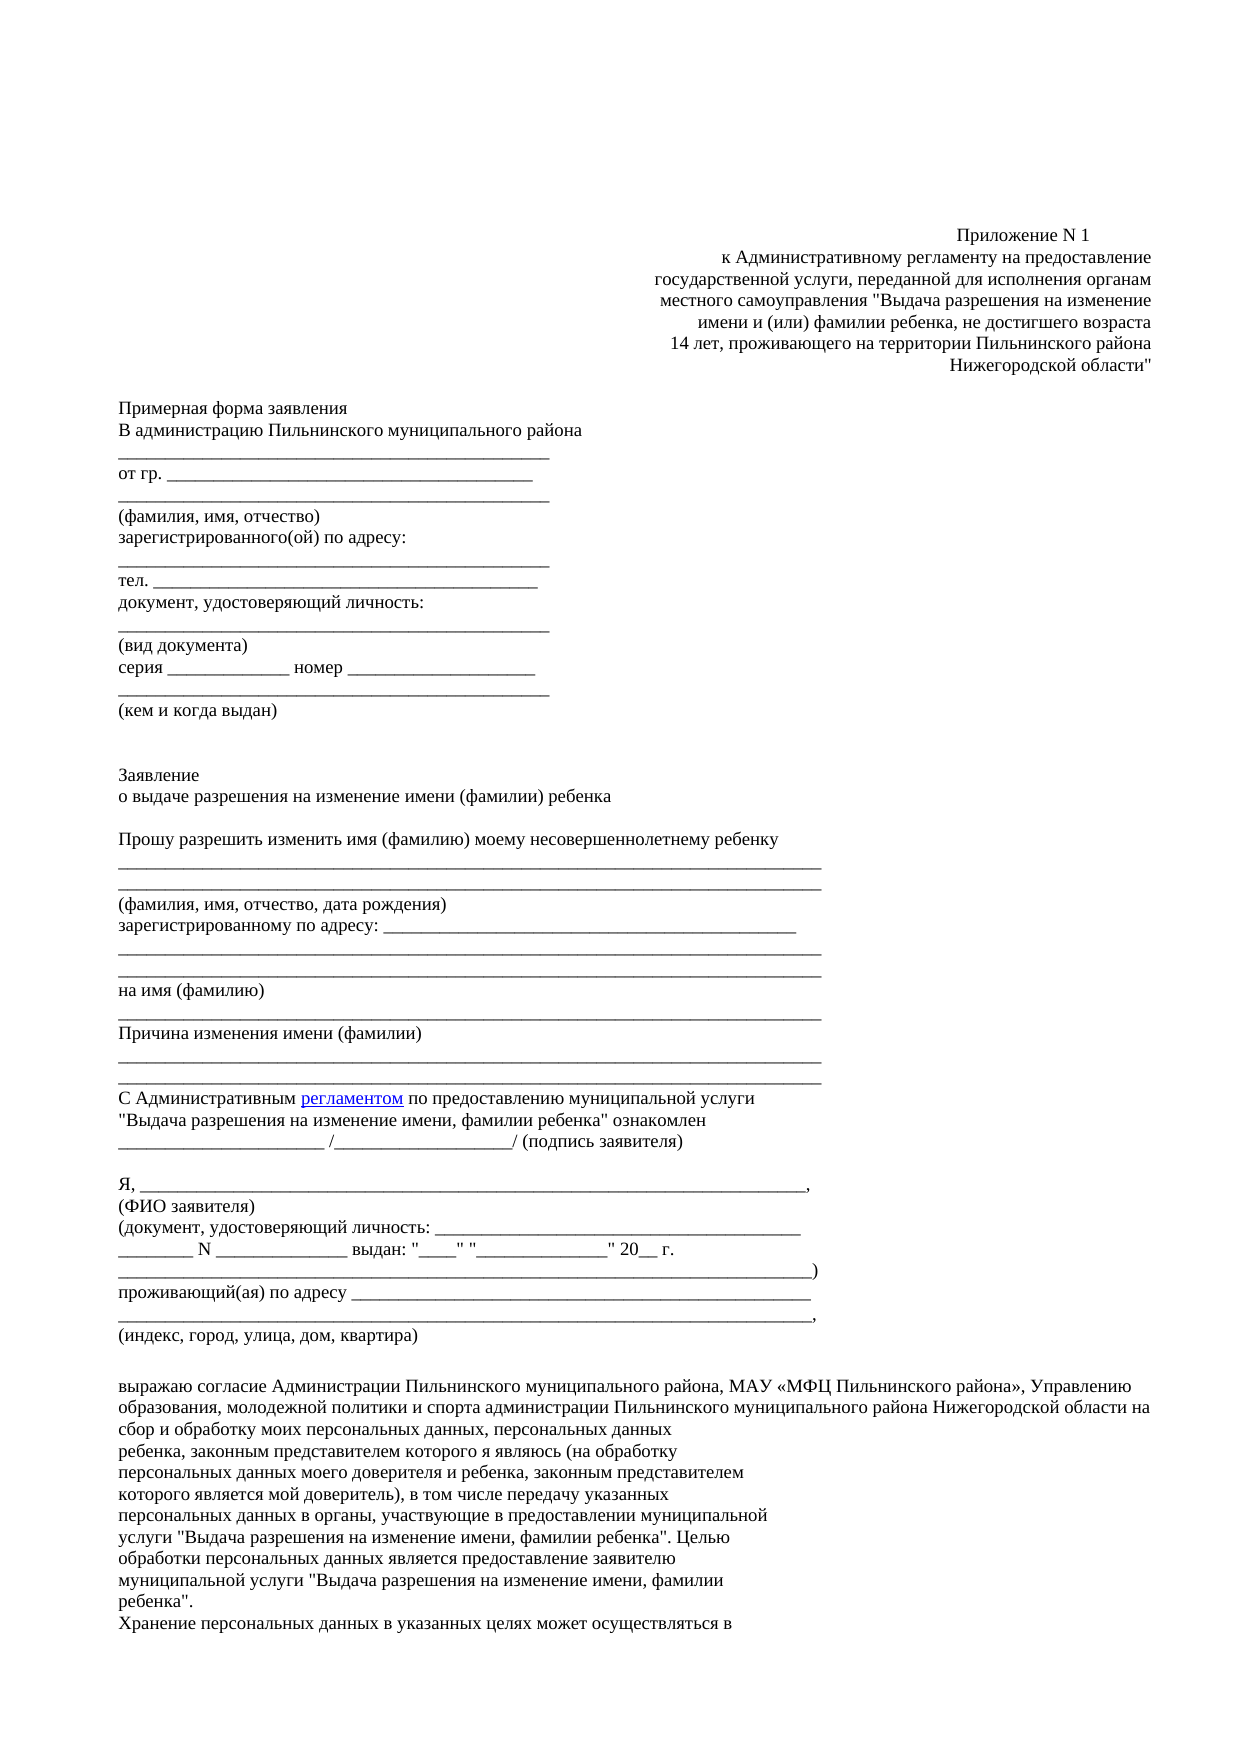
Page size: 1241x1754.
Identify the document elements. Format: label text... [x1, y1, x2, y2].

text обработки персональных данных является предоставление заявителю [118, 1547, 1152, 1569]
text имени и (или) фамилии ребенка, не достигшего возраста [118, 311, 1152, 332]
text ребенка, законным представителем которого я являюсь (на обработку [118, 1439, 1152, 1461]
text зарегистрированному по адресу: ____________________________________________ [118, 914, 1152, 936]
text серия _____________ номер ____________________ [118, 656, 1152, 677]
text услуги "Выдача разрешения на изменение имени, фамилии ребенка". Целью [118, 1526, 1152, 1547]
text Заявление [118, 763, 1152, 785]
text муниципальной услуги "Выдача разрешения на изменение имени, фамилии [118, 1569, 1152, 1590]
text зарегистрированного(ой) по адресу: [118, 526, 1152, 548]
text персональных данных в органы, участвующие в предоставлении муниципальной [118, 1504, 1152, 1526]
text В администрацию Пильнинского муниципального района [118, 418, 1152, 440]
text ________ N ______________ выдан: "____" "______________" 20__ г. [118, 1238, 1152, 1259]
text ___________________________________________________________________________ [118, 936, 1152, 957]
text о выдаче разрешения на изменение имени (фамилии) ребенка [118, 785, 1152, 807]
text от гр. _______________________________________ [118, 462, 1152, 483]
text ______________________________________________ [118, 548, 1152, 569]
text ______________________________________________ [118, 440, 1152, 462]
text Приложение N 1 [118, 224, 1152, 246]
text ______________________________________________ [118, 677, 1152, 699]
text тел. _________________________________________ [118, 569, 1152, 591]
text Примерная форма заявления [118, 397, 1152, 418]
text к Административному регламенту на предоставление [118, 246, 1152, 267]
text С Административным регламентом по предоставлению муниципальной услуги [118, 1087, 1152, 1108]
text документ, удостоверяющий личность: [118, 591, 1152, 612]
text выражаю согласие Администрации Пильнинского муниципального района, МАУ «МФЦ Пильнинского района», Управлению образования, молодежной политики и спорта администрации Пильнинского муниципального района Нижегородской области на сбор и обработку моих персональных данных, персональных данных [118, 1375, 1152, 1439]
text ______________________ /___________________/ (подпись заявителя) [118, 1130, 1152, 1152]
text (индекс, город, улица, дом, квартира) [118, 1324, 1152, 1346]
text ___________________________________________________________________________ [118, 1001, 1152, 1022]
text ___________________________________________________________________________ [118, 1065, 1152, 1087]
text (кем и когда выдан) [118, 699, 1152, 720]
text Нижегородской области" [118, 354, 1152, 375]
text ___________________________________________________________________________ [118, 1044, 1152, 1065]
text персональных данных моего доверителя и ребенка, законным представителем [118, 1461, 1152, 1483]
text (документ, удостоверяющий личность: _______________________________________ [118, 1216, 1152, 1238]
text __________________________________________________________________________, [118, 1302, 1152, 1324]
text на имя (фамилию) [118, 979, 1152, 1001]
text ребенка". [118, 1590, 1152, 1612]
text ______________________________________________ [118, 612, 1152, 634]
text __________________________________________________________________________) [118, 1259, 1152, 1281]
text местного самоуправления "Выдача разрешения на изменение [118, 289, 1152, 311]
text (вид документа) [118, 634, 1152, 656]
text ___________________________________________________________________________ [118, 850, 1152, 871]
text ___________________________________________________________________________ [118, 957, 1152, 979]
text (фамилия, имя, отчество) [118, 505, 1152, 526]
text Причина изменения имени (фамилии) [118, 1022, 1152, 1044]
text (ФИО заявителя) [118, 1195, 1152, 1216]
text Прошу разрешить изменить имя (фамилию) моему несовершеннолетнему ребенку [118, 828, 1152, 850]
text государственной услуги, переданной для исполнения органам [118, 267, 1152, 289]
text Хранение персональных данных в указанных целях может осуществляться в [118, 1612, 1152, 1633]
text (фамилия, имя, отчество, дата рождения) [118, 893, 1152, 914]
text проживающий(ая) по адресу _________________________________________________ [118, 1281, 1152, 1302]
text 14 лет, проживающего на территории Пильнинского района [118, 332, 1152, 354]
text ______________________________________________ [118, 483, 1152, 505]
text ___________________________________________________________________________ [118, 871, 1152, 893]
text Я, _______________________________________________________________________, [118, 1173, 1152, 1195]
text "Выдача разрешения на изменение имени, фамилии ребенка" ознакомлен [118, 1108, 1152, 1130]
text которого является мой доверитель), в том числе передачу указанных [118, 1483, 1152, 1504]
